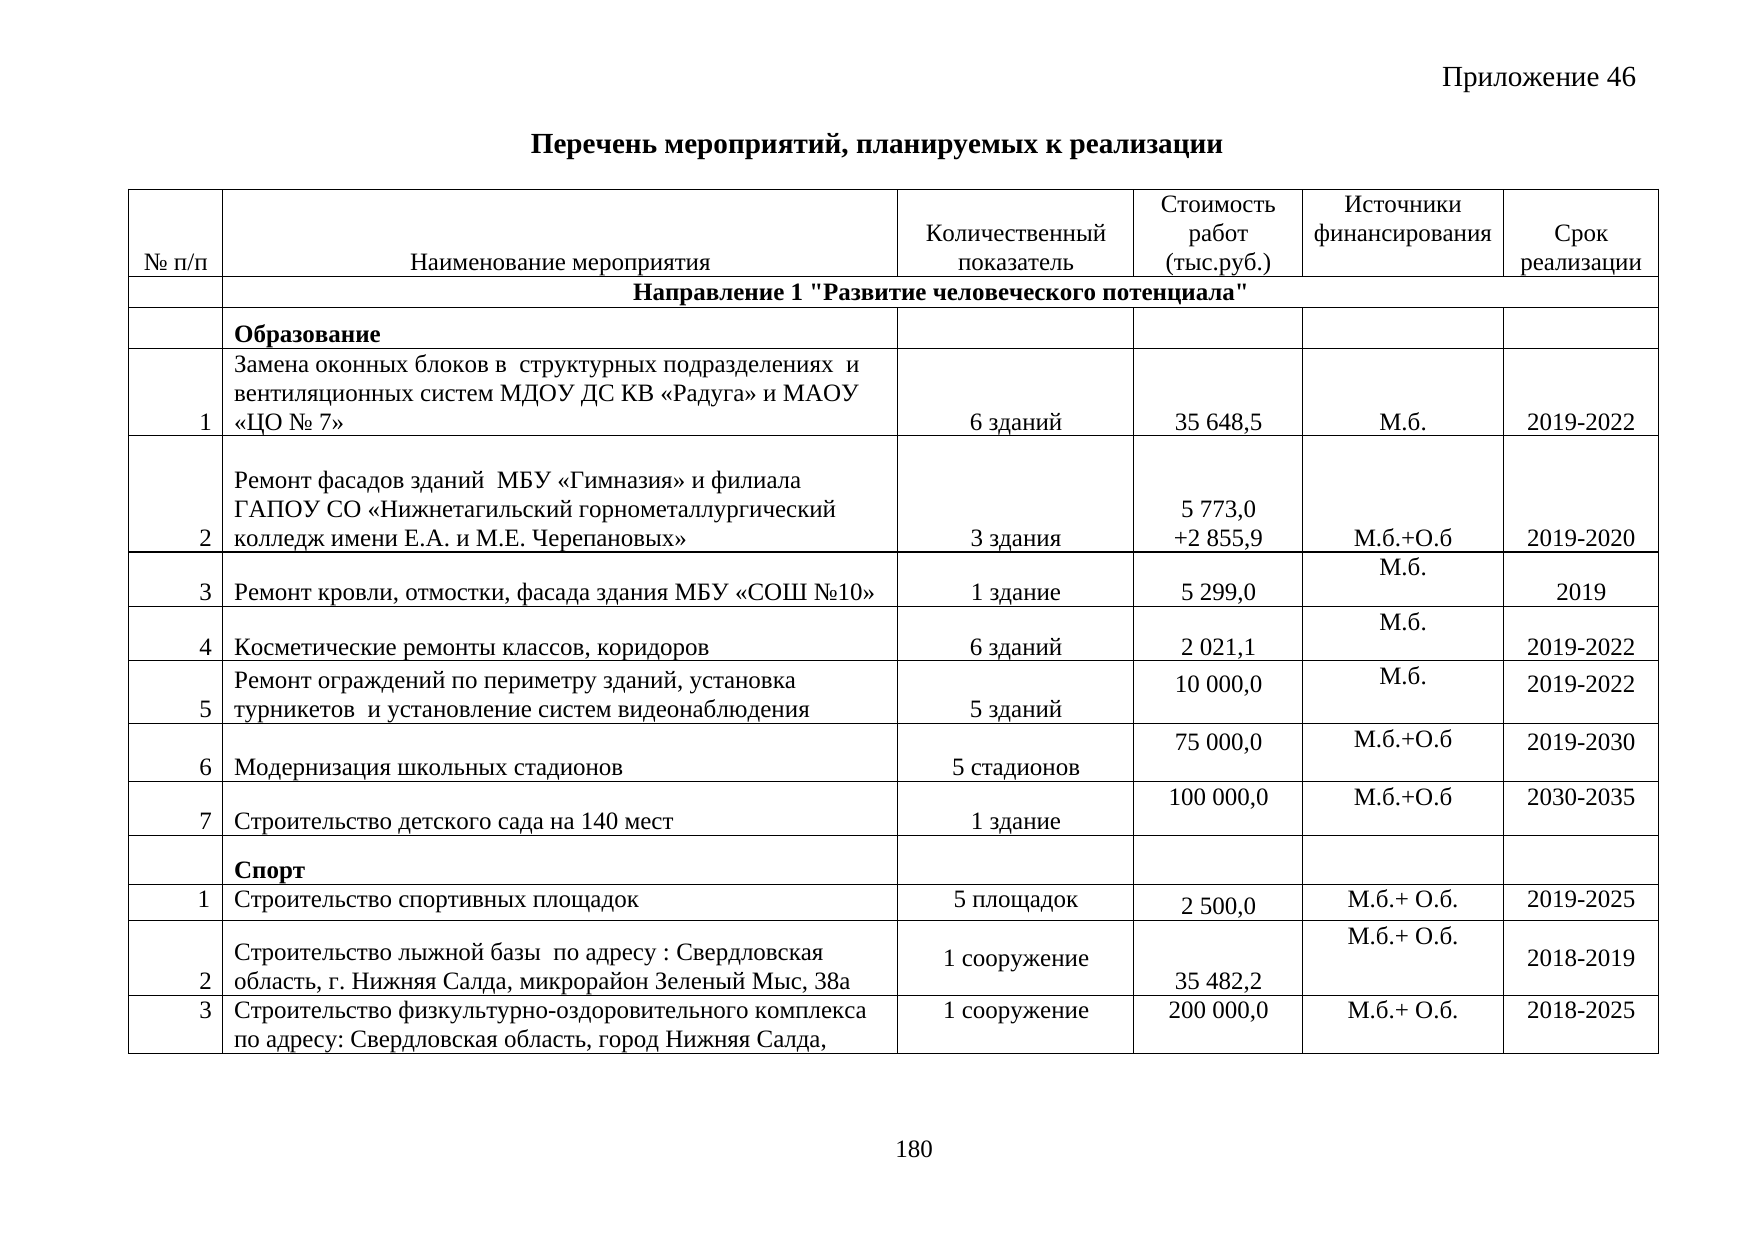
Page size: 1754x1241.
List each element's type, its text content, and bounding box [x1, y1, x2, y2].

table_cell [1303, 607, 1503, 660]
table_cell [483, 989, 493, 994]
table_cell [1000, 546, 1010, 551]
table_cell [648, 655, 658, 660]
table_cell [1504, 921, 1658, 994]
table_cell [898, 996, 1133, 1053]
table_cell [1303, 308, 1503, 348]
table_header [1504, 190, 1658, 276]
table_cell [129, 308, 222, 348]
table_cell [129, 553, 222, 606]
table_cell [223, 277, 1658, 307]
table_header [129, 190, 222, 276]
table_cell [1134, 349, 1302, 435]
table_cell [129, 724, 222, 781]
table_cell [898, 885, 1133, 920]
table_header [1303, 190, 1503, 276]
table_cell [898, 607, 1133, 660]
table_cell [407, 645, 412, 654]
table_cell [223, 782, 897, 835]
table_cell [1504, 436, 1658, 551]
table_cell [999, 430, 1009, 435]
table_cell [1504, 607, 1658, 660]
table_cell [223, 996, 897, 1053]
text Перечень мероприятий, планируемых к реализации [118, 126, 1636, 160]
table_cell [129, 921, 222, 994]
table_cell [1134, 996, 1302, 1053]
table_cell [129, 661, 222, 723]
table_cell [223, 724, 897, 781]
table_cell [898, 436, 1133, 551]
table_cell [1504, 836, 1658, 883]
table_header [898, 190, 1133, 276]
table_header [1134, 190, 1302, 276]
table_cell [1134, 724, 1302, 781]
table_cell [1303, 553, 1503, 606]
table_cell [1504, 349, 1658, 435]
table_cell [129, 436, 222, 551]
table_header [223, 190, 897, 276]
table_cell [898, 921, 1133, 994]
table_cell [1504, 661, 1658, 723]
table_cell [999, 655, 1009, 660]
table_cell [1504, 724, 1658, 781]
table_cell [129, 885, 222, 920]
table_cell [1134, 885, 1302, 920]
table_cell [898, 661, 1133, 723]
text Приложение 46 [118, 59, 1636, 93]
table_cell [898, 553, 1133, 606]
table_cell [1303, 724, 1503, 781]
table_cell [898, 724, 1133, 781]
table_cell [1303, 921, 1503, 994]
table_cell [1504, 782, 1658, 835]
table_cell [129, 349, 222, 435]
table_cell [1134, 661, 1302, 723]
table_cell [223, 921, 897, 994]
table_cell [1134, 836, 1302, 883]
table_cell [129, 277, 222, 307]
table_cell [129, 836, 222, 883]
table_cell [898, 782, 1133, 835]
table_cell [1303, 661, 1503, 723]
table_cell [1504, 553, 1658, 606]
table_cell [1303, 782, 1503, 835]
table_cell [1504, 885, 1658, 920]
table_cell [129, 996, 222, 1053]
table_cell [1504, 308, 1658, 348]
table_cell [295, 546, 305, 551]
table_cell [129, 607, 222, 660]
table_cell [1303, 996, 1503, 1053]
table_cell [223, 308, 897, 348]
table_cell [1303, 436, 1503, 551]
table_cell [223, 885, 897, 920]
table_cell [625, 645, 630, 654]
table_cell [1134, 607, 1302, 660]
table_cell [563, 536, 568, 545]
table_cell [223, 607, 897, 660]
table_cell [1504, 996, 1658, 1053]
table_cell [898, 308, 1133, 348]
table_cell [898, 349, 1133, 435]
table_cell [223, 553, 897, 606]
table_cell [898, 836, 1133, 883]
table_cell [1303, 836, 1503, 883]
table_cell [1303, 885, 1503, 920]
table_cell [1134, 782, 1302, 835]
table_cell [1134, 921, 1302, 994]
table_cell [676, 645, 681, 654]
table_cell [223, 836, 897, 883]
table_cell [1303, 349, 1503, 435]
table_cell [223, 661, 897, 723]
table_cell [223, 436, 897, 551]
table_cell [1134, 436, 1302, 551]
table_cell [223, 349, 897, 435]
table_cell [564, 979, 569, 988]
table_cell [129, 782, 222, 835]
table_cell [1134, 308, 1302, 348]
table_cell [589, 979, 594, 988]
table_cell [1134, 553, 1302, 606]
